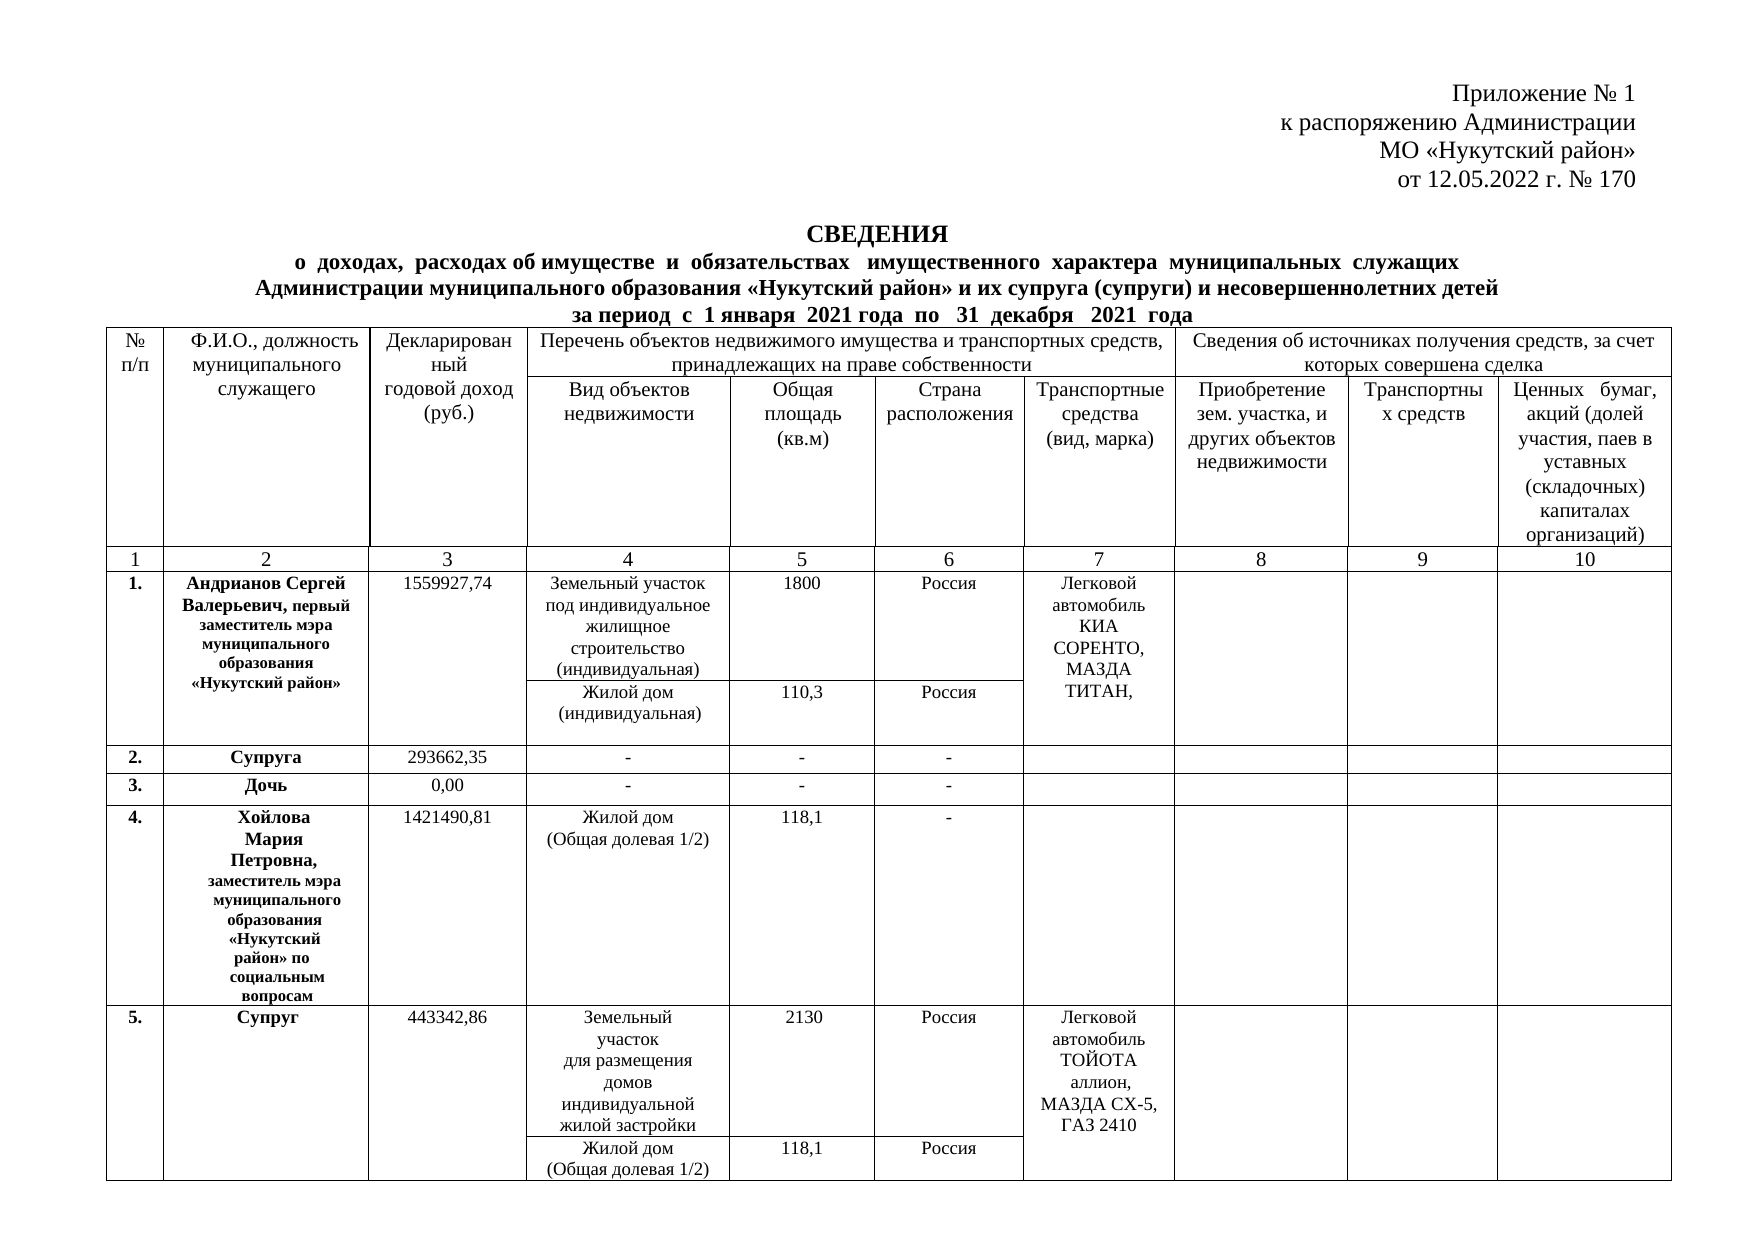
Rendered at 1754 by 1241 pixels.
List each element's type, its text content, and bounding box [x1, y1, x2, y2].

table_cell [1024, 774, 1174, 805]
table_cell 118,1 [730, 1137, 874, 1180]
table_cell Легковой автомобиль TОЙОТА аллион, МАЗДА СХ-5, ГАЗ 2410 [1024, 1006, 1174, 1180]
table_cell Россия [875, 572, 1023, 680]
table_cell Легковой автомобиль КИА СОРЕНТО, МАЗДА ТИТАН, [1024, 572, 1174, 745]
table_cell 1. [107, 572, 163, 745]
table_cell Жилой дом (Общая долевая 1/2) [527, 1137, 729, 1180]
table_cell [1348, 806, 1497, 1005]
table_cell 0,00 [369, 774, 526, 805]
table_cell 3. [107, 774, 163, 805]
table_cell Россия [875, 681, 1023, 745]
table_cell Ценных бумаг, акций (долей участия, паев в уставных (складочных) капиталах организаций) [1499, 377, 1671, 546]
table_cell 2130 [730, 1006, 874, 1136]
text МО «Нукутский район» [118, 135, 1636, 164]
table_cell [1024, 746, 1174, 773]
table_cell Транспортных средств [1349, 377, 1498, 546]
table_cell 1421490,81 [369, 806, 526, 1005]
table_header Ф.И.О., должность муниципального служащего [164, 328, 369, 546]
table_cell [1498, 774, 1671, 805]
table_cell 10 [1498, 547, 1671, 571]
table_cell Общая площадь (кв.м) [731, 377, 875, 546]
table_cell 293662,35 [369, 746, 526, 773]
table_cell [1348, 774, 1497, 805]
table_cell - [875, 746, 1023, 773]
table_cell 3 [369, 547, 526, 571]
text Приложение № 1 [118, 78, 1636, 107]
table_cell Вид объектов недвижимости [528, 377, 730, 546]
table_cell [1175, 572, 1347, 745]
table_cell - [730, 774, 874, 805]
table_cell 2. [107, 746, 163, 773]
table_cell [1175, 806, 1347, 1005]
table_cell - [527, 774, 729, 805]
table_cell 4 [527, 547, 729, 571]
table_cell 5. [107, 1006, 163, 1180]
text от 12.05.2022 г. № 170 [118, 164, 1636, 193]
table_cell Жилой дом (индивидуальная) [527, 681, 729, 745]
table_cell [1348, 1006, 1497, 1180]
table_cell [1498, 746, 1671, 773]
table_cell Страна расположения [876, 377, 1024, 546]
table_cell [1498, 1006, 1671, 1180]
text о доходах, расходах об имуществе и обязательствах имущественного характера муниципальных служащих [118, 248, 1636, 274]
table_cell [1175, 774, 1347, 805]
table_cell Жилой дом (Общая долевая 1/2) [527, 806, 729, 1005]
table_header Перечень объектов недвижимого имущества и транспортных средств, принадлежащих на праве собственности [528, 328, 1175, 376]
table_cell - [527, 746, 729, 773]
text за период с 1 января 2021 года по 31 декабря 2021 года [118, 301, 1636, 327]
table_cell [1498, 572, 1671, 745]
text Администрации муниципального образования «Нукутский район» и их супруга (супруги) и несовершеннолетних детей [118, 274, 1636, 301]
table_cell Дочь [164, 774, 368, 805]
table_cell 443342,86 [369, 1006, 526, 1180]
table_cell Россия [875, 1006, 1023, 1136]
table_cell 8 [1175, 547, 1347, 571]
table_cell 7 [1024, 547, 1174, 571]
table_cell 6 [875, 547, 1023, 571]
table_cell 110,3 [730, 681, 874, 745]
table_cell Приобретение зем. участка, и других объектов недвижимости [1176, 377, 1348, 546]
table_cell 118,1 [730, 806, 874, 1005]
table_header Сведения об источниках получения средств, за счет которых совершена сделка [1176, 328, 1671, 376]
table_cell - [875, 806, 1023, 1005]
table_cell 1 [107, 547, 163, 571]
table_cell [1348, 746, 1497, 773]
table_cell Хойлова Мария Петровна, заместитель мэра муниципального образования «Нукутский район» по социальным вопросам [164, 806, 368, 1005]
table_cell Супруга [164, 746, 368, 773]
table_cell 1800 [730, 572, 874, 680]
table_cell 1559927,74 [369, 572, 526, 745]
table_cell - [875, 774, 1023, 805]
table_header Декларированный годовой доход (руб.) [371, 328, 527, 546]
table_cell 9 [1348, 547, 1497, 571]
table_cell 2 [164, 547, 368, 571]
table_cell Земельный участок под индивидуальное жилищное строительство (индивидуальная) [527, 572, 729, 680]
table_cell - [730, 746, 874, 773]
table_cell 4. [107, 806, 163, 1005]
table_cell [1024, 806, 1174, 1005]
table_cell [1498, 806, 1671, 1005]
table_cell Андрианов Сергей Валерьевич, первый заместитель мэра муниципального образования «Нукутский район» [164, 572, 368, 745]
table_cell [1348, 572, 1497, 745]
text СВЕДЕНИЯ [118, 219, 1636, 248]
table_cell Транспортные средства (вид, марка) [1025, 377, 1175, 546]
table_header № п/п [107, 328, 163, 546]
table_cell Супруг [164, 1006, 368, 1180]
table_cell Россия [875, 1137, 1023, 1180]
table_cell [1175, 746, 1347, 773]
table_cell 5 [730, 547, 874, 571]
table_cell [1175, 1006, 1347, 1180]
table_cell Земельный участок для размещения домов индивидуальной жилой застройки [527, 1006, 729, 1136]
text к распоряжению Администрации [118, 107, 1636, 135]
